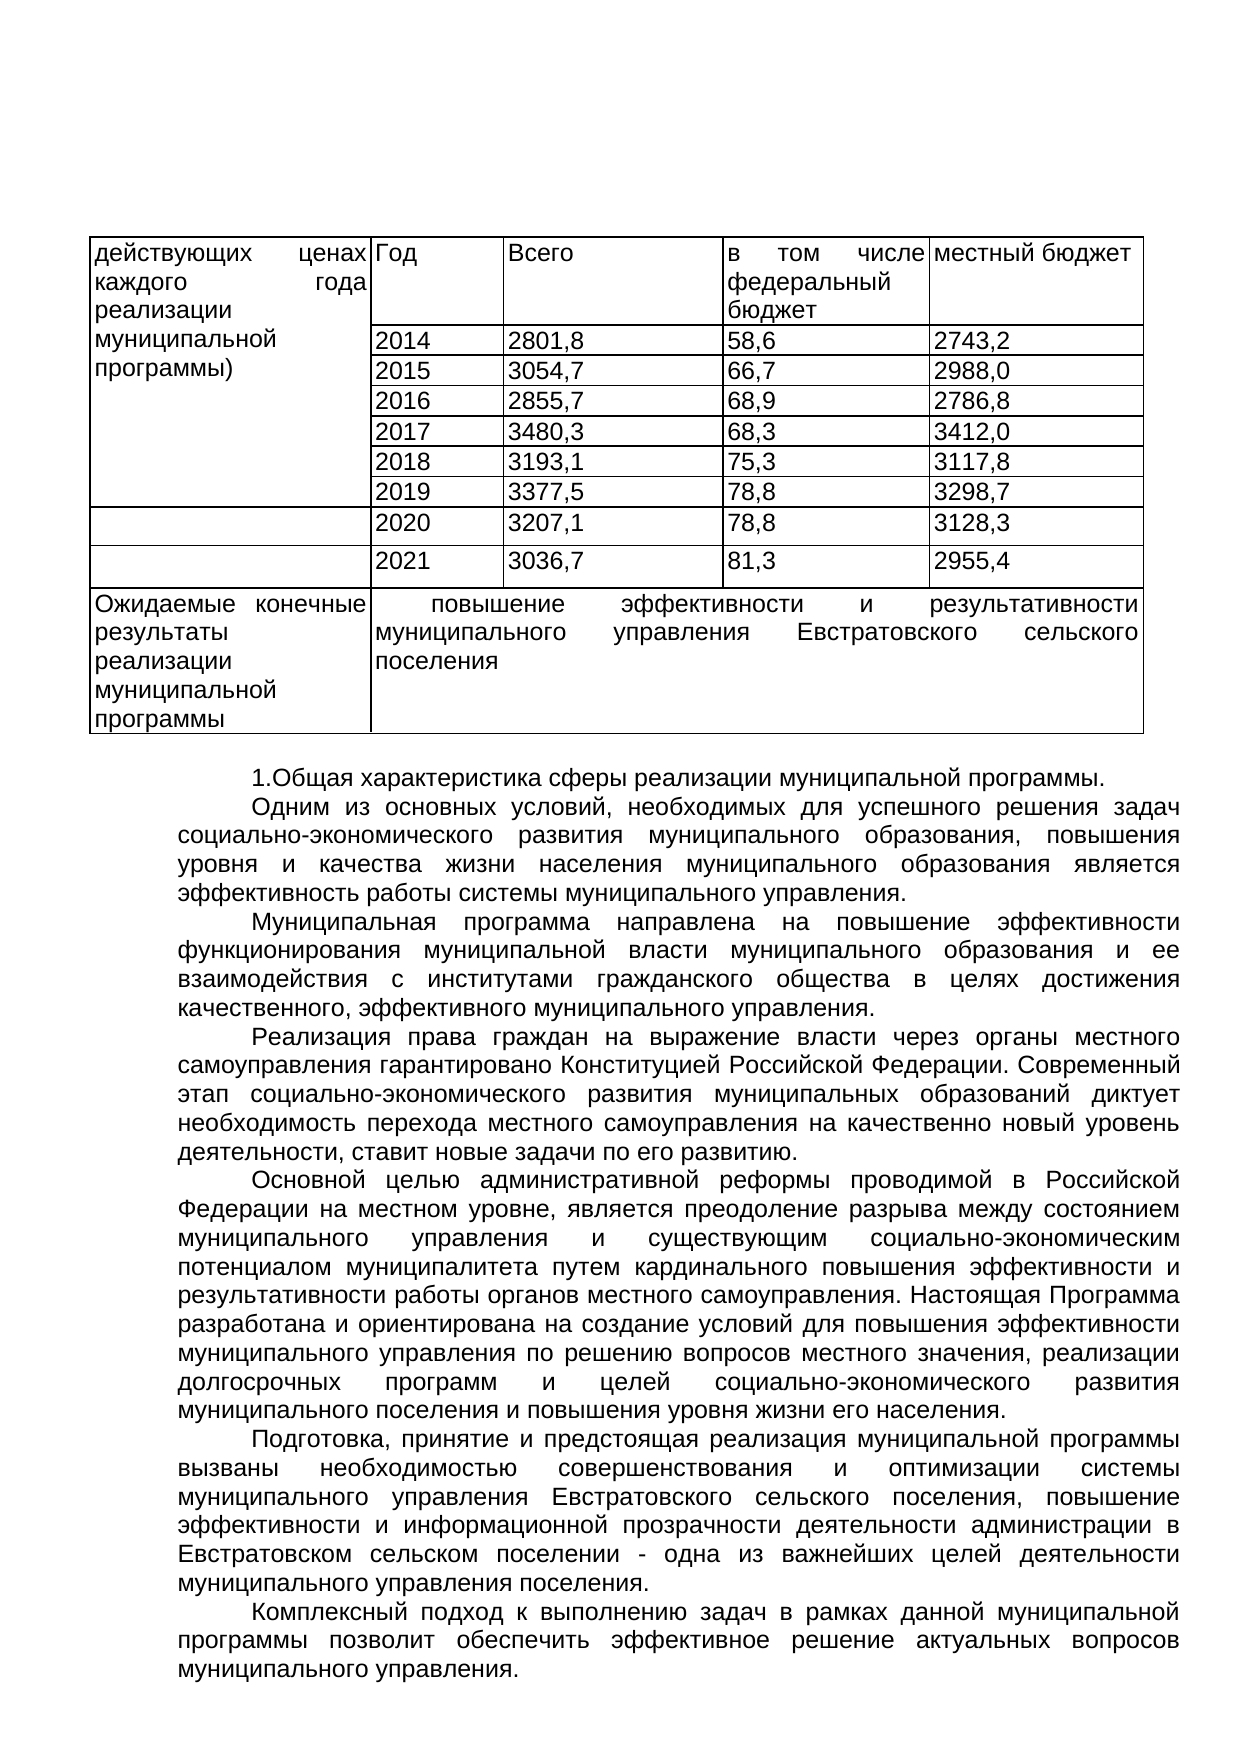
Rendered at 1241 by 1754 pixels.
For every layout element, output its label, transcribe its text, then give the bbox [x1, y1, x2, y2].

table_cell 75,3 [724, 447, 929, 476]
table_cell 2786,8 [930, 386, 1143, 415]
text Основной целью административной реформы проводимой в Российской Федерации на местном уровне, является преодоление разрыва между состоянием муниципального управления и существующим социально-экономическим потенциалом муниципалитета путем кардинального повышения эффективности и результативности работы органов местного самоуправления. Настоящая Программа разработана и ориентирована на создание условий для повышения эффективности муниципального управления по решению вопросов местного значения, реализации долгосрочных программ и целей социально-экономического развития муниципального поселения и повышения уровня жизни его населения. [177, 1165, 1181, 1424]
table_cell 2801,8 [504, 326, 722, 354]
table_cell Год [372, 238, 503, 324]
table_cell 2855,7 [504, 386, 722, 415]
table_cell 81,3 [724, 546, 929, 587]
table_cell 3128,3 [930, 508, 1143, 545]
table_cell 2988,0 [930, 356, 1143, 385]
table_cell 78,8 [724, 477, 929, 506]
table_cell 3193,1 [504, 447, 722, 476]
table_cell 78,8 [724, 508, 929, 545]
table_cell 2955,4 [930, 546, 1143, 587]
table_cell [91, 508, 370, 545]
text Муниципальная программа направлена на повышение эффективности функционирования муниципальной власти муниципального образования и ее взаимодействия с институтами гражданского общества в целях достижения качественного, эффективного муниципального управления. [177, 906, 1181, 1021]
text Реализация права граждан на выражение власти через органы местного самоуправления гарантировано Конституцией Российской Федерации. Современный этап социально-экономического развития муниципальных образований диктует необходимость перехода местного самоуправления на качественно новый уровень деятельности, ставит новые задачи по его развитию. [177, 1021, 1181, 1165]
table_cell Объемы и источники финансирования муниципальной программы (в действующих ценах каждого года реализации муниципальной программы) [91, 238, 370, 506]
table_cell 2021 [372, 546, 503, 587]
text 1.Общая характеристика сферы реализации муниципальной программы. [177, 763, 1181, 791]
table_cell 66,7 [724, 356, 929, 385]
text Комплексный подход к выполнению задач в рамках данной муниципальной программы позволит обеспечить эффективное решение актуальных вопросов муниципального управления. [177, 1596, 1181, 1683]
table_cell 3054,7 [504, 356, 722, 385]
table_cell 3117,8 [930, 447, 1143, 476]
table_cell 2020 [372, 508, 503, 545]
table_cell 3377,5 [504, 477, 722, 506]
table_cell 3207,1 [504, 508, 722, 545]
table_cell 3412,0 [930, 417, 1143, 445]
table_cell 68,3 [724, 417, 929, 445]
table_cell 58,6 [724, 326, 929, 354]
text Одним из основных условий, необходимых для успешного решения задач социально-экономического развития муниципального образования, повышения уровня и качества жизни населения муниципального образования является эффективность работы системы муниципального управления. [177, 791, 1181, 906]
table_cell 3298,7 [930, 477, 1143, 506]
table_cell 2743,2 [930, 326, 1143, 354]
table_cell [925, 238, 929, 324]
table_cell местный бюджет [930, 238, 1143, 324]
text Подготовка, принятие и предстоящая реализация муниципальной программы вызваны необходимостью совершенствования и оптимизации системы муниципального управления Евстратовского сельского поселения, повышение эффективности и информационной прозрачности деятельности администрации в Евстратовском сельском поселении - одна из важнейших целей деятельности муниципального управления поселения. [177, 1424, 1181, 1596]
table_cell повышение эффективности и результативности муниципального управления Евстратовского сельского поселения [372, 589, 1143, 732]
table_cell 3036,7 [504, 546, 722, 587]
table_cell [91, 546, 370, 587]
table_cell 3480,3 [504, 417, 722, 445]
table_cell 68,9 [724, 386, 929, 415]
table_cell Всего [504, 238, 722, 324]
